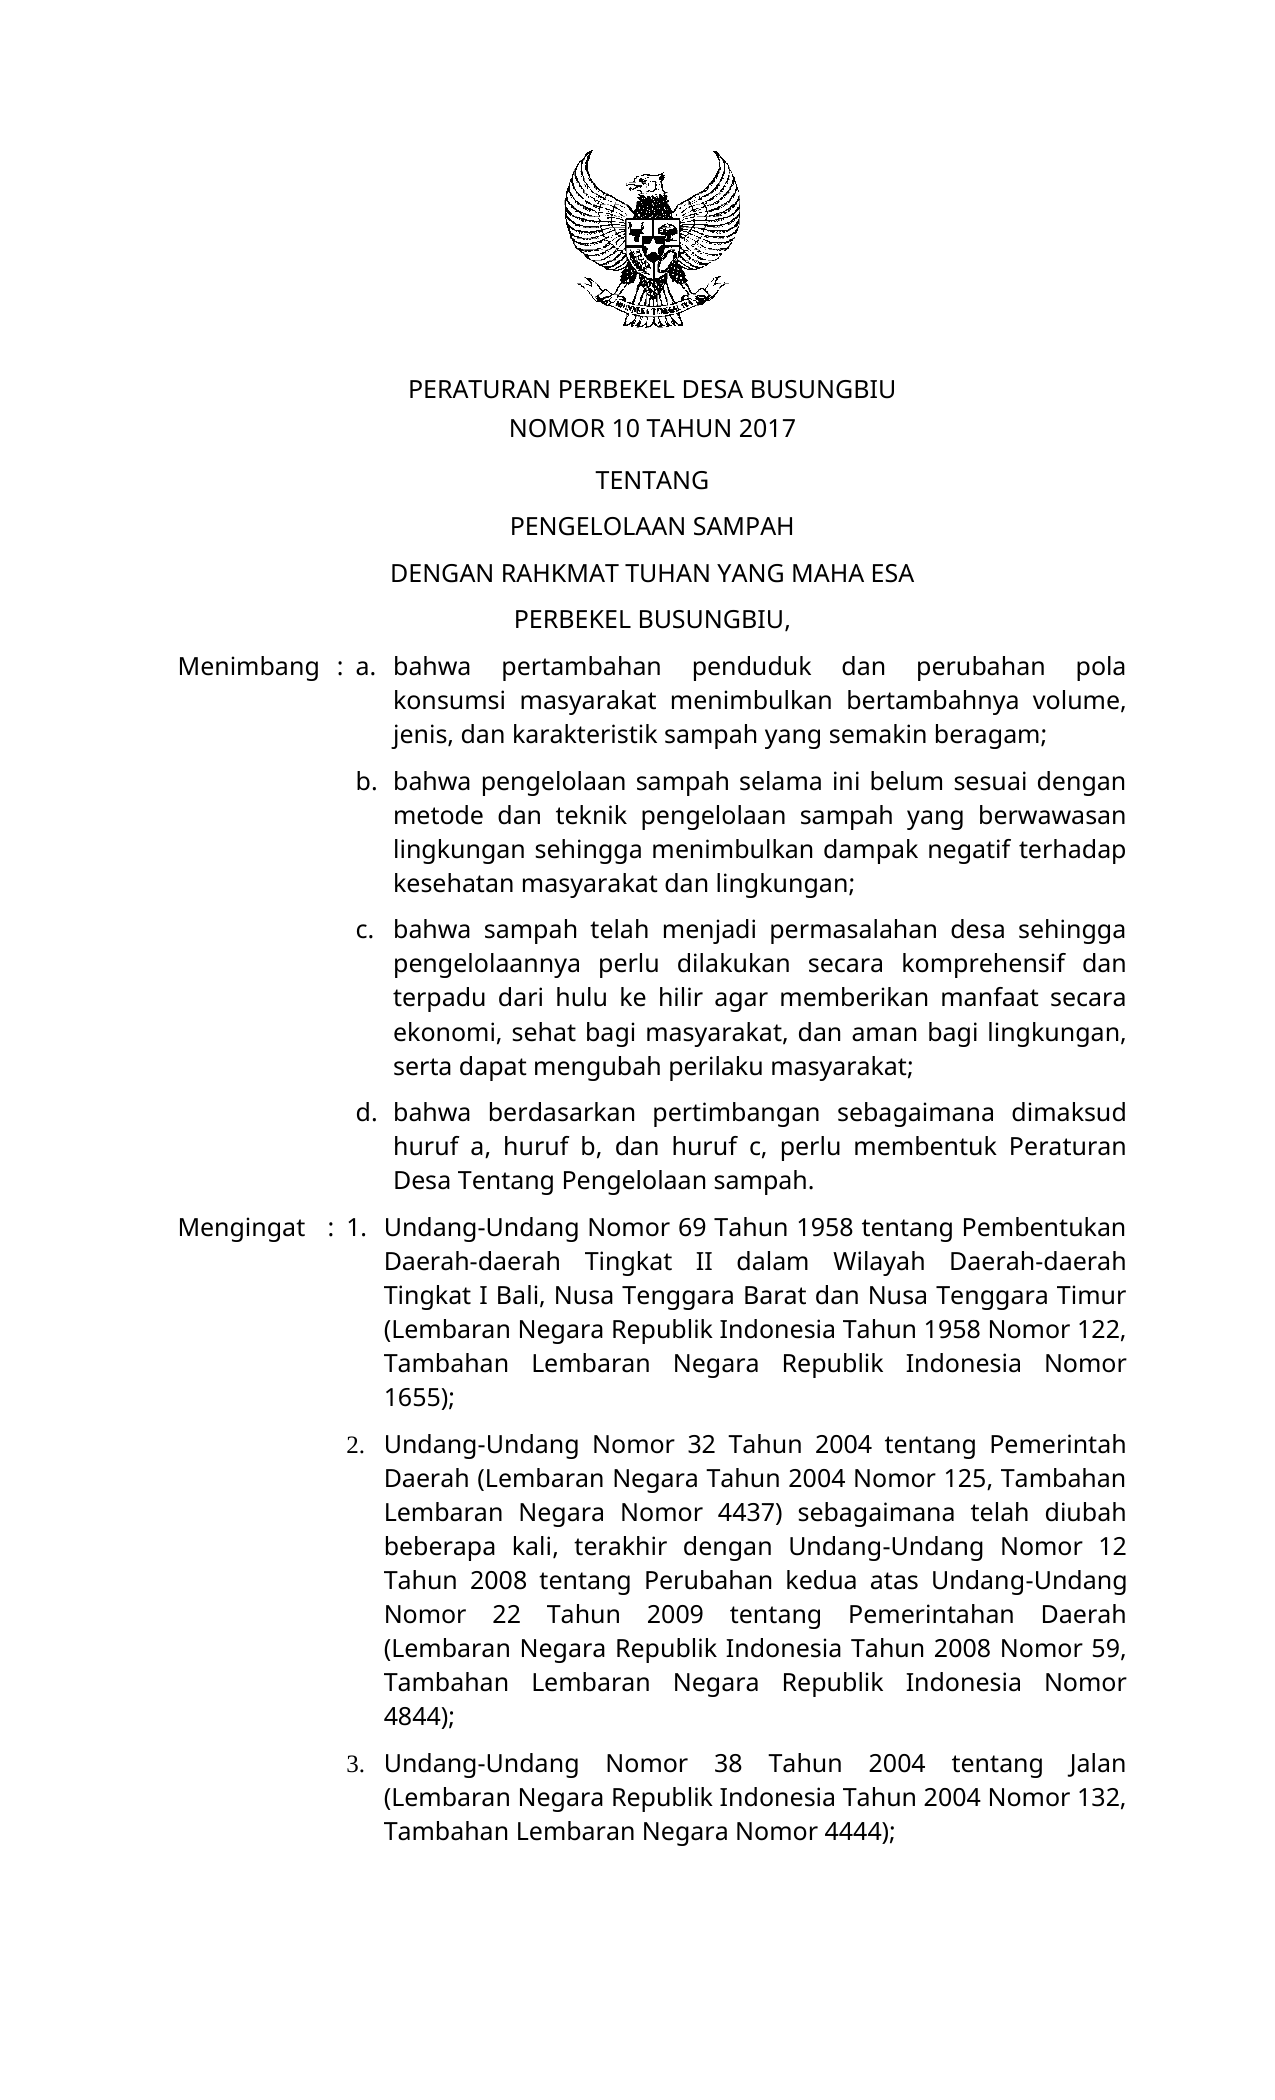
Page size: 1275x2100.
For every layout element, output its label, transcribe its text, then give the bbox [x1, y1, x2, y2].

text PERATURAN PERBEKEL DESA BUSUNGBIU [177, 371, 1127, 406]
list Undang-Undang Nomor 38 Tahun 2004 tentang Jalan (Lembaran Negara Republik Indonesia Tahun 2004 Nomor 132, Tambahan Lembaran Negara Nomor 4444); [346, 1745, 1127, 1848]
text c. bahwa sampah telah menjadi permasalahan desa sehingga pengelolaannya perlu dilakukan secara komprehensif dan terpadu dari hulu ke hilir agar memberikan manfaat secara ekonomi, sehat bagi masyarakat, dan aman bagi lingkungan, serta dapat mengubah perilaku masyarakat; [355, 912, 1127, 1082]
text TENTANG [177, 462, 1127, 496]
text PENGELOLAAN SAMPAH [177, 509, 1127, 543]
text b. bahwa pengelolaan sampah selama ini belum sesuai dengan metode dan teknik pengelolaan sampah yang berwawasan lingkungan sehingga menimbulkan dampak negatif terhadap kesehatan masyarakat dan lingkungan; [355, 763, 1127, 899]
text PERBEKEL BUSUNGBIU, [177, 602, 1127, 636]
text NOMOR 10 TAHUN 2017 [177, 411, 1127, 445]
picture [564, 149, 740, 328]
text Menimbang : a. bahwa pertambahan penduduk dan perubahan pola konsumsi masyarakat menimbulkan bertambahnya volume, jenis, dan karakteristik sampah yang semakin beragam; [177, 648, 1127, 751]
text d. bahwa berdasarkan pertimbangan sebagaimana dimaksud huruf a, huruf b, dan huruf c, perlu membentuk Peraturan Desa Tentang Pengelolaan sampah. [355, 1095, 1127, 1197]
text DENGAN RAHKMAT TUHAN YANG MAHA ESA [177, 555, 1127, 589]
list Undang-Undang Nomor 32 Tahun 2004 tentang Pemerintah Daerah (Lembaran Negara Tahun 2004 Nomor 125, Tambahan Lembaran Negara Nomor 4437) sebagaimana telah diubah beberapa kali, terakhir dengan Undang-Undang Nomor 12 Tahun 2008 tentang Perubahan kedua atas Undang-Undang Nomor 22 Tahun 2009 tentang Pemerintahan Daerah (Lembaran Negara Republik Indonesia Tahun 2008 Nomor 59, Tambahan Lembaran Negara Republik Indonesia Nomor 4844); [346, 1426, 1127, 1733]
text Mengingat : 1. Undang-Undang Nomor 69 Tahun 1958 tentang Pembentukan Daerah-daerah Tingkat II dalam Wilayah Daerah-daerah Tingkat I Bali, Nusa Tenggara Barat dan Nusa Tenggara Timur (Lembaran Negara Republik Indonesia Tahun 1958 Nomor 122, Tambahan Lembaran Negara Republik Indonesia Nomor 1655); [177, 1209, 1127, 1414]
